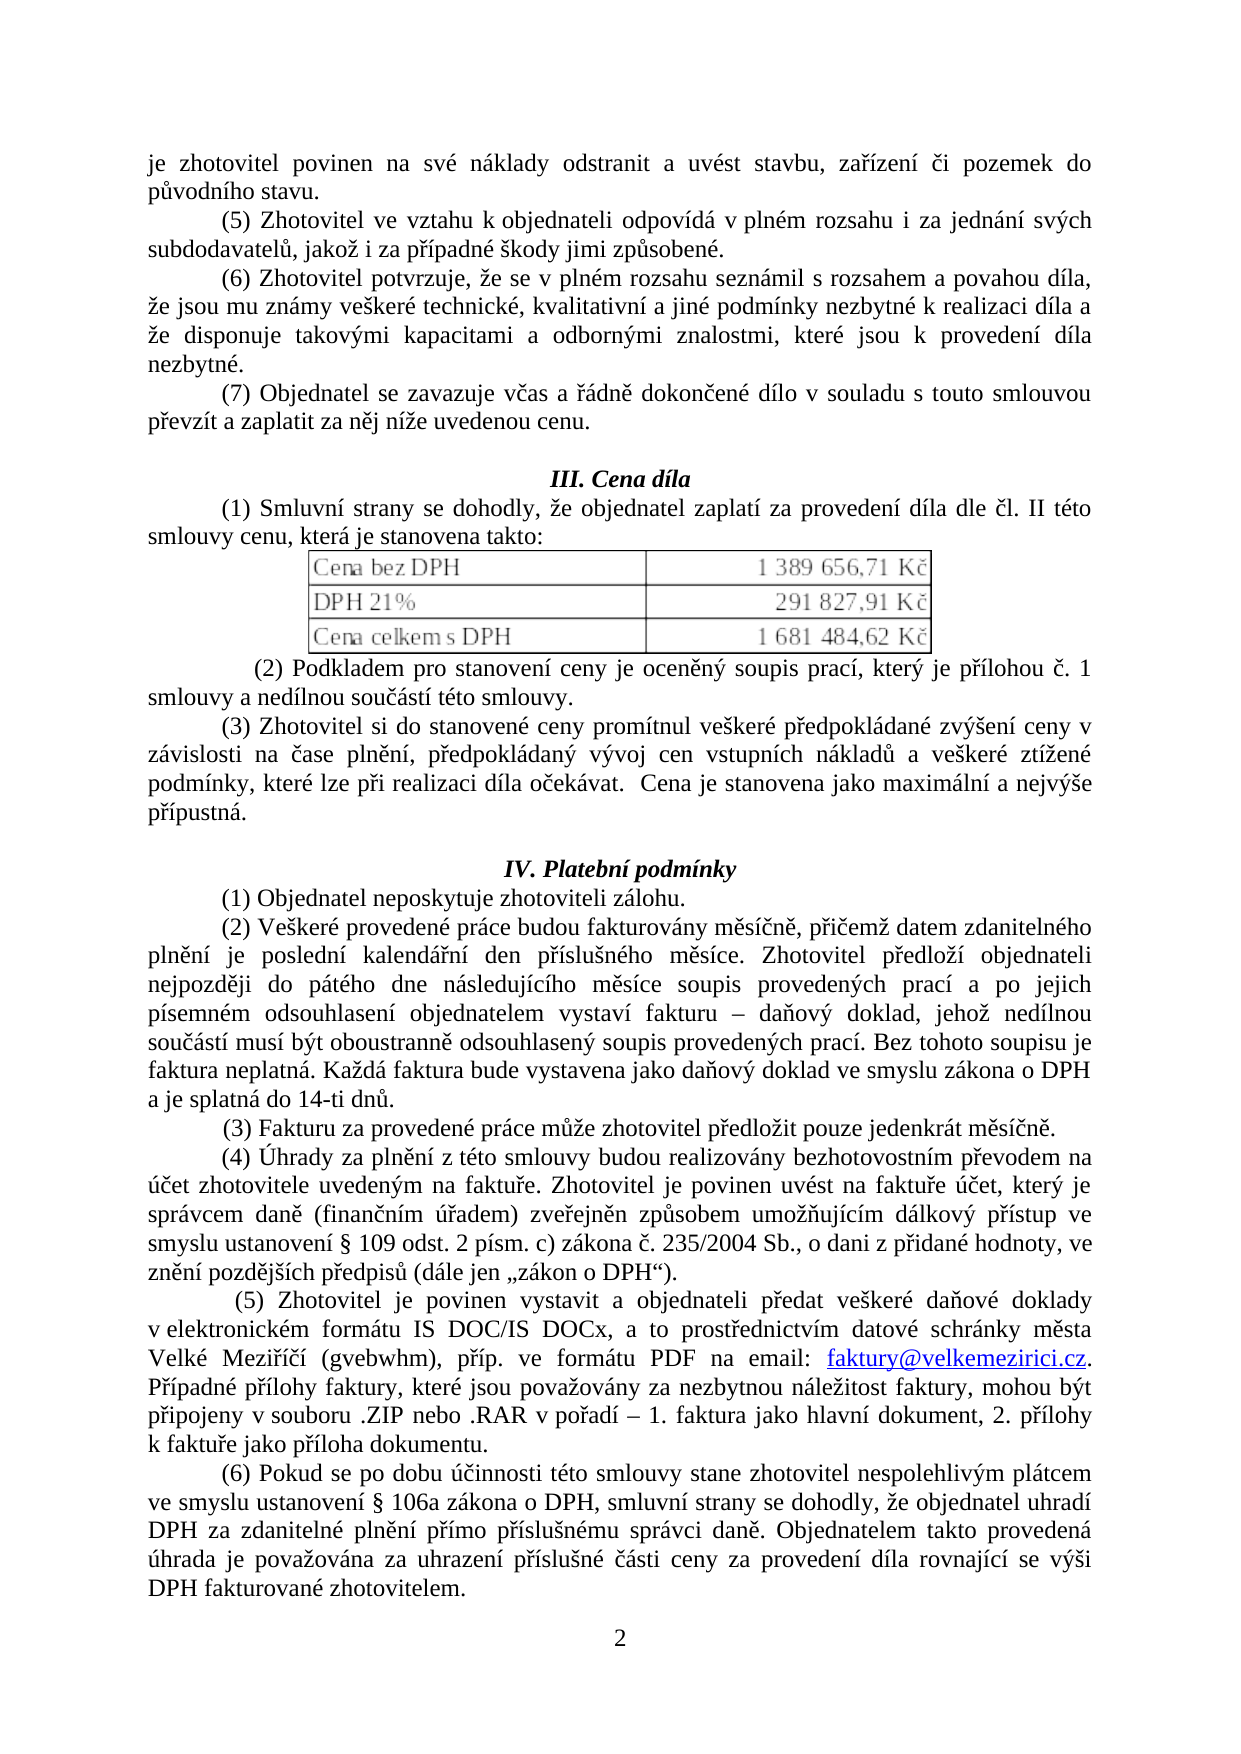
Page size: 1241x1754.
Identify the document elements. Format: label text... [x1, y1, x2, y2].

text III. Cena díla [148, 464, 1093, 493]
text (1) Objednatel neposkytuje zhotoviteli zálohu. [148, 883, 1093, 912]
text (6) Pokud se po dobu účinnosti této smlouvy stane zhotovitel nespolehlivým plátcem ve smyslu ustanovení § 106a zákona o DPH, smluvní strany se dohodly, že objednatel uhradí DPH za zdanitelné plnění přímo příslušnému správci daně. Objednatelem takto provedená úhrada je považována za uhrazení příslušné části ceny za provedení díla rovnající se výši DPH fakturované zhotovitelem. [148, 1458, 1093, 1602]
text (5) Zhotovitel ve vztahu k objednateli odpovídá v plném rozsahu i za jednání svých subdodavatelů, jakož i za případné škody jimi způsobené. [148, 205, 1093, 263]
text (5) Zhotovitel je povinen vystavit a objednateli předat veškeré daňové doklady v elektronickém formátu IS DOC/IS DOCx, a to prostřednictvím datové schránky města Velké Meziříčí (gvebwhm), příp. ve formátu PDF na email: faktury@velkemezirici.cz. Případné přílohy faktury, které jsou považovány za nezbytnou náležitost faktury, mohou být připojeny v souboru .ZIP nebo .RAR v pořadí – 1. faktura jako hlavní dokument, 2. přílohy k faktuře jako příloha dokumentu. [148, 1286, 1093, 1458]
subtitle IV. Platební podmínky [148, 854, 1093, 883]
text (2) Podkladem pro stanovení ceny je oceněný soupis prací, který je přílohou č. 1 smlouvy a nedílnou součástí této smlouvy. [148, 653, 1093, 711]
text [148, 148, 1093, 205]
text (3) Fakturu za provedené práce může zhotovitel předložit pouze jedenkrát měsíčně. [148, 1113, 1093, 1142]
text (7) Objednatel se zavazuje včas a řádně dokončené dílo v souladu s touto smlouvou převzít a zaplatit za něj níže uvedenou cenu. [148, 378, 1093, 435]
text (2) Veškeré provedené práce budou fakturovány měsíčně, přičemž datem zdanitelného plnění je poslední kalendářní den příslušného měsíce. Zhotovitel předloží objednateli nejpozději do pátého dne následujícího měsíce soupis provedených prací a po jejich písemném odsouhlasení objednatelem vystaví fakturu – daňový doklad, jehož nedílnou součástí musí být oboustranně odsouhlasený soupis provedených prací. Bez tohoto soupisu je faktura neplatná. Každá faktura bude vystavena jako daňový doklad ve smyslu zákona o DPH a je splatná do 14-ti dnů. [148, 912, 1093, 1113]
text (4) Úhrady za plnění z této smlouvy budou realizovány bezhotovostním převodem na účet zhotovitele uvedeným na faktuře. Zhotovitel je povinen uvést na faktuře účet, který je správcem daně (finančním úřadem) zveřejněn způsobem umožňujícím dálkový přístup ve smyslu ustanovení § 109 odst. 2 písm. c) zákona č. 235/2004 Sb., o dani z přidané hodnoty, ve znění pozdějších předpisů (dále jen „zákon o DPH“). [148, 1142, 1093, 1286]
text (6) Zhotovitel potvrzuje, že se v plném rozsahu seznámil s rozsahem a povahou díla, že jsou mu známy veškeré technické, kvalitativní a jiné podmínky nezbytné k realizaci díla a že disponuje takovými kapacitami a odbornými znalostmi, které jsou k provedení díla nezbytné. [148, 263, 1093, 378]
text (1) Smluvní strany se dohodly, že objednatel zaplatí za provedení díla dle čl. II této smlouvy cenu, která je stanovena takto: [148, 493, 1093, 550]
text (3) Zhotovitel si do stanovené ceny promítnul veškeré předpokládané zvýšení ceny v závislosti na čase plnění, předpokládaný vývoj cen vstupních nákladů a veškeré ztížené podmínky, které lze při realizaci díla očekávat. Cena je stanovena jako maximální a nejvýše přípustná. [148, 711, 1093, 826]
